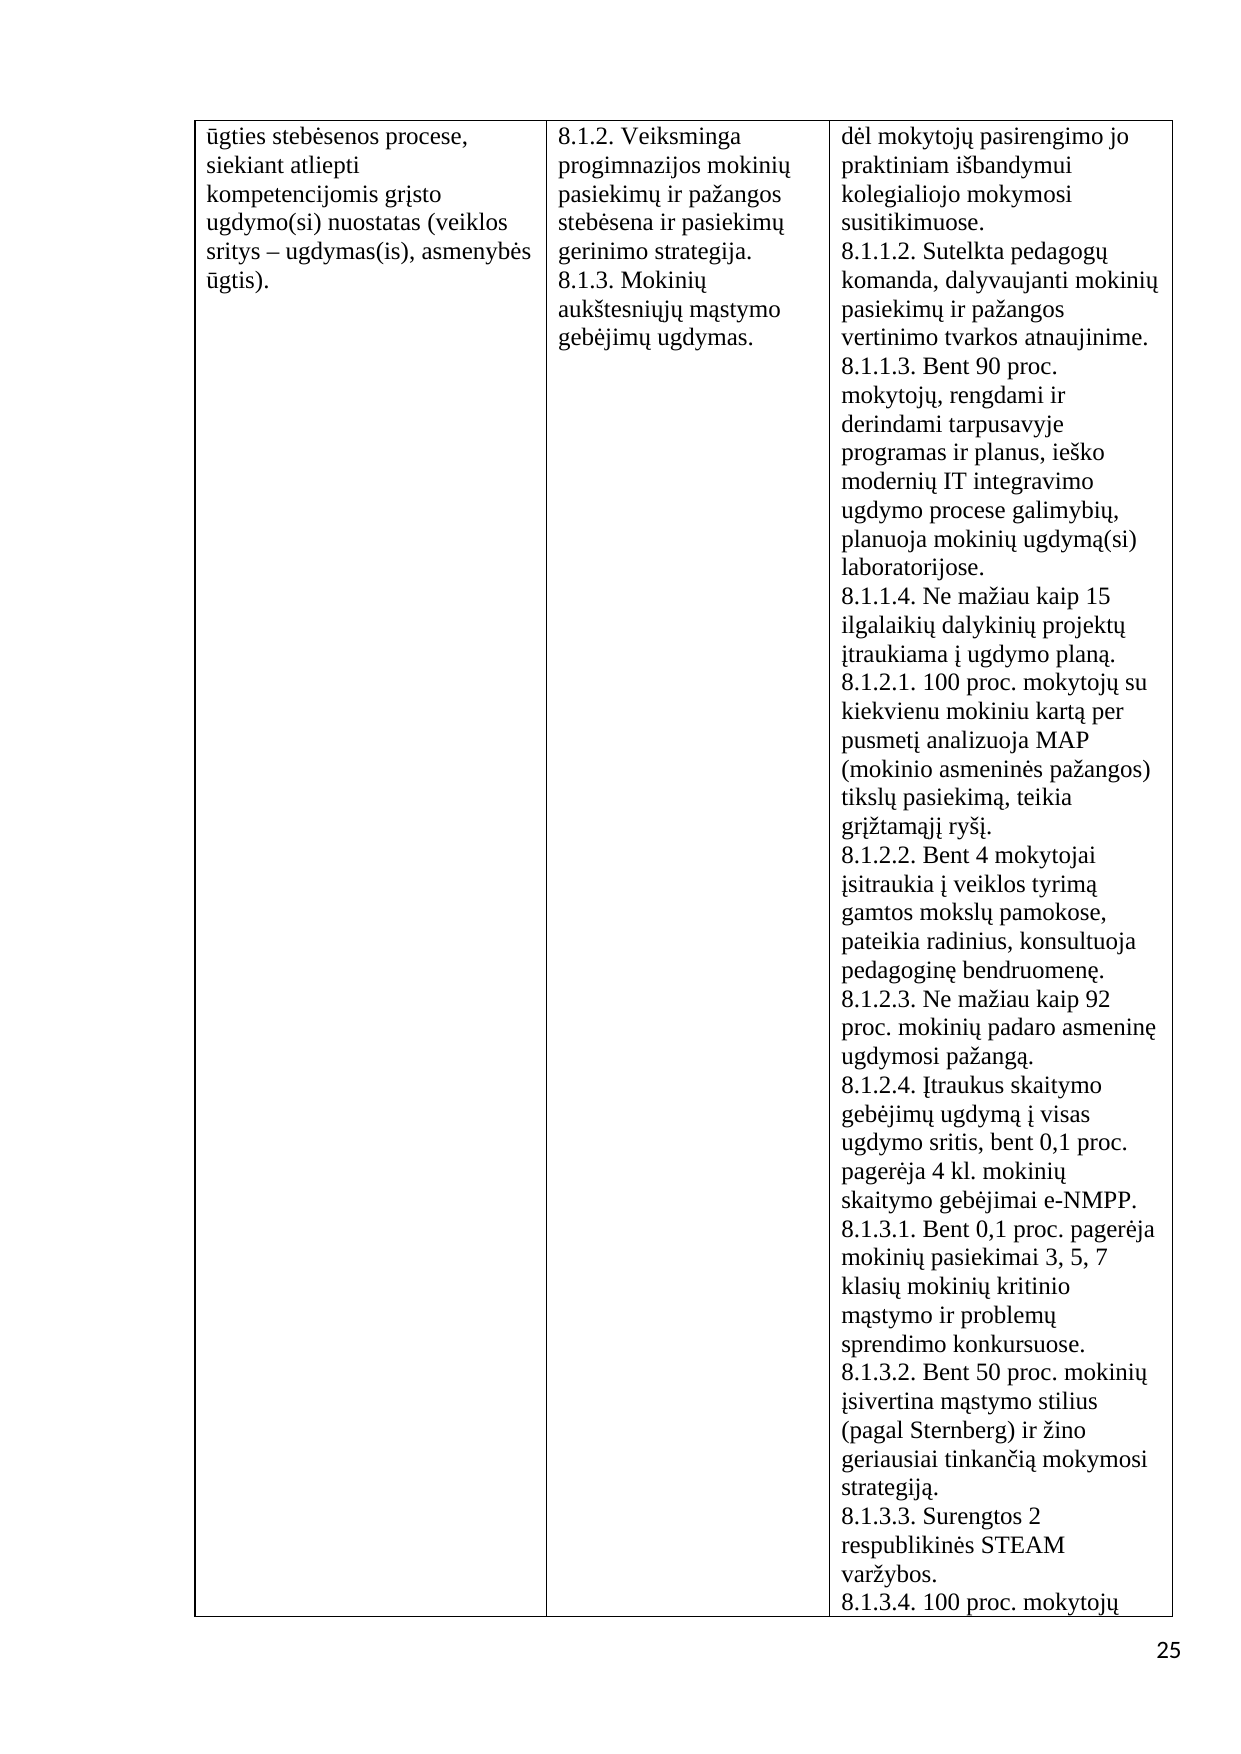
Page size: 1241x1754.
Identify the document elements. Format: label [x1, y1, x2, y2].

table_cell [830, 121, 1172, 1616]
table_cell [547, 121, 829, 1616]
table_cell [196, 121, 546, 1616]
